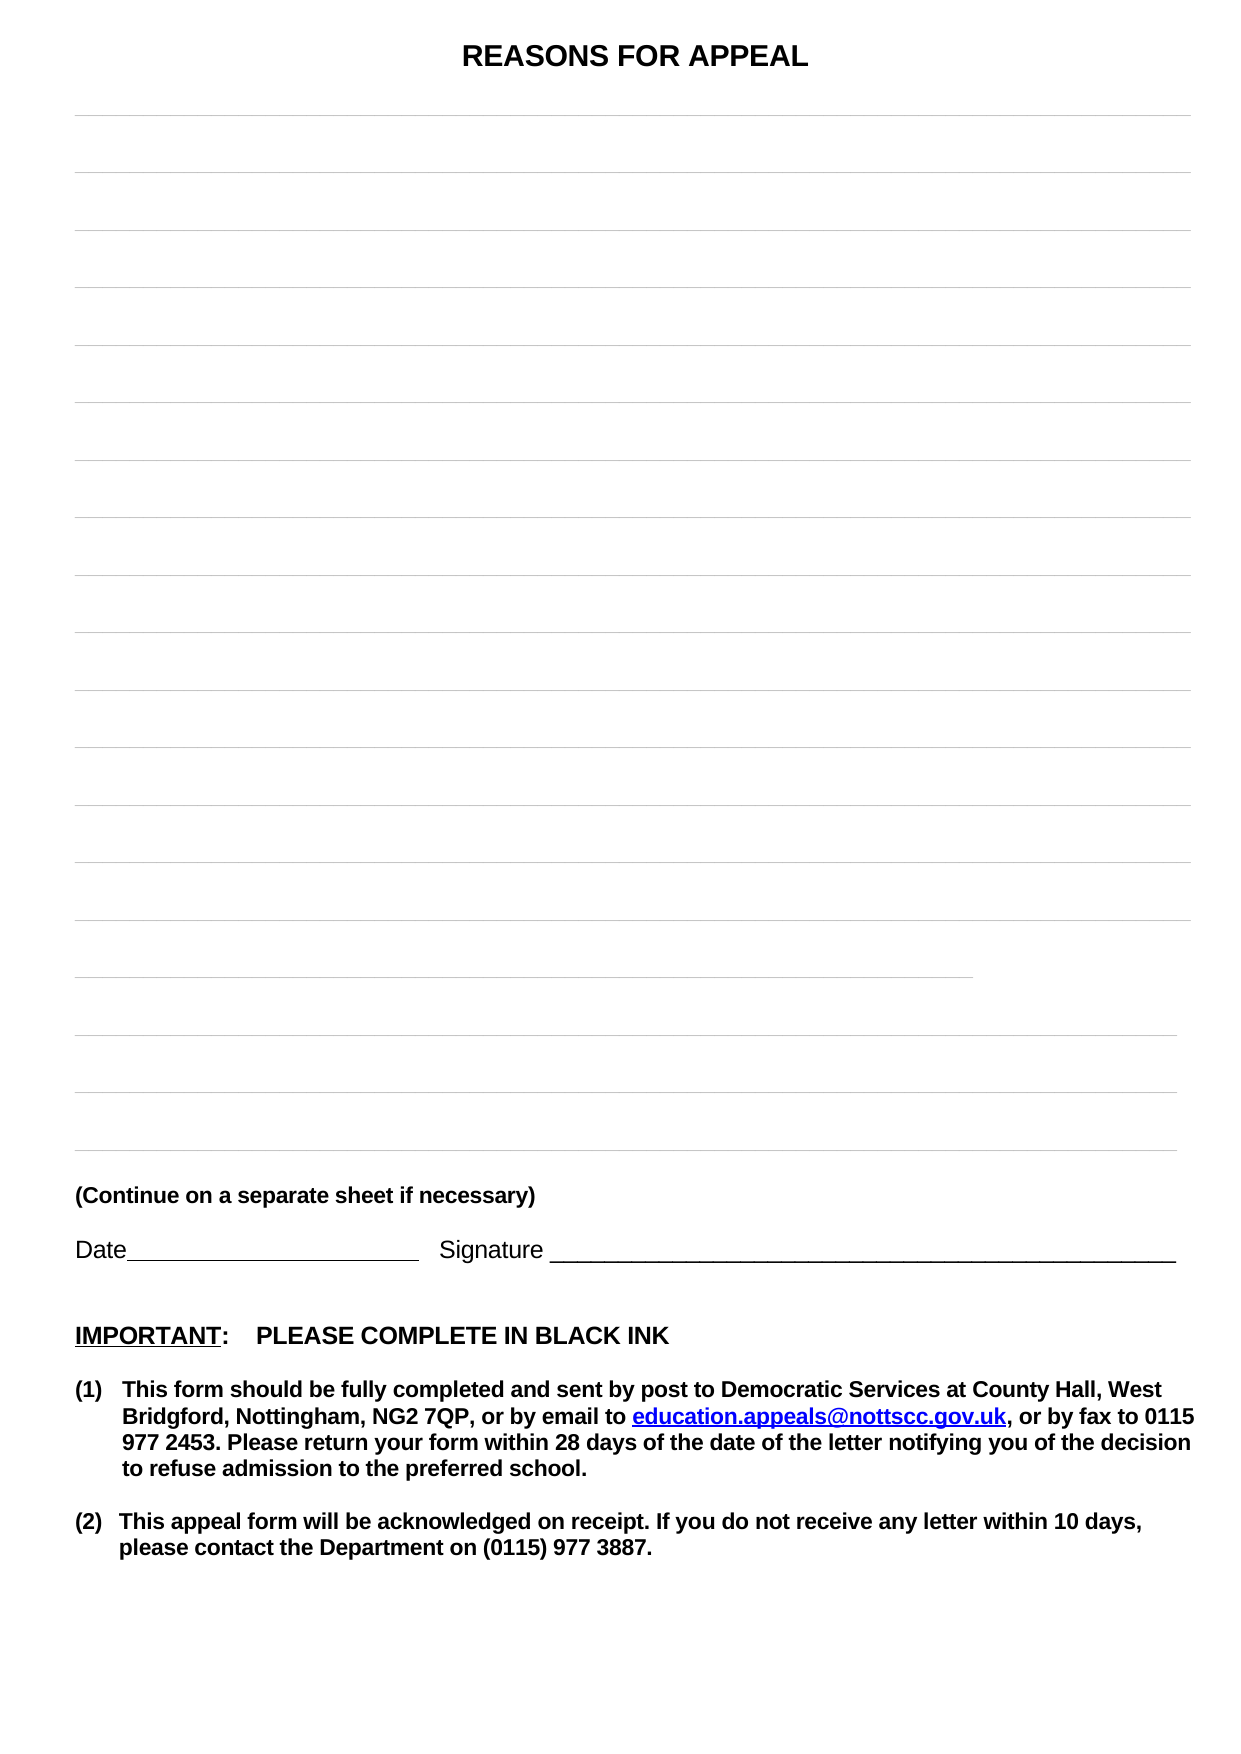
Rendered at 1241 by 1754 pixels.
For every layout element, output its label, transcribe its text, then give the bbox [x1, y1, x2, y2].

text _________________________________________________________________________________ [75, 1010, 1196, 1038]
text (2) This appeal form will be acknowledged on receipt. If you do not receive any letter within 10 days, please contact the Department on (0115) 977 3887. [75, 1508, 1196, 1561]
text (Continue on a separate sheet if necessary) [75, 1182, 1196, 1208]
text REASONS FOR APPEAL [75, 37, 1196, 72]
text IMPORTANT: PLEASE COMPLETE IN BLACK INK [75, 1321, 1196, 1350]
text (1) This form should be fully completed and sent by post to Democratic Services at County Hall, West Bridgford, Nottingham, NG2 7QP, or by email to education.appeals@nottscc.gov.uk, or by fax to 0115 977 2453. Please return your form within 28 days of the date of the letter notifying you of the decision to refuse admission to the preferred school. [75, 1376, 1196, 1482]
text _________________________________________________________________________________ [75, 1125, 1196, 1153]
text Date Signature ______________________________________________ [75, 1235, 1196, 1264]
text ________________________________________________________________________________________________________________________________________________________________________________________________________________________________________________________________________________________________________________________________________________________________________________________________________________________________________________________________________________________________________________________________________________________________________________________________________________________________________________________________________________________________________________________________________________________________________________________________________________________________________________________________________________________________________________________________________________________________________________________________________________________________________________________________________________________________________________________________________________________________________________________________________________________________________________________________________________________________________________________________________________ [75, 90, 1196, 981]
text _________________________________________________________________________________ [75, 1067, 1196, 1096]
